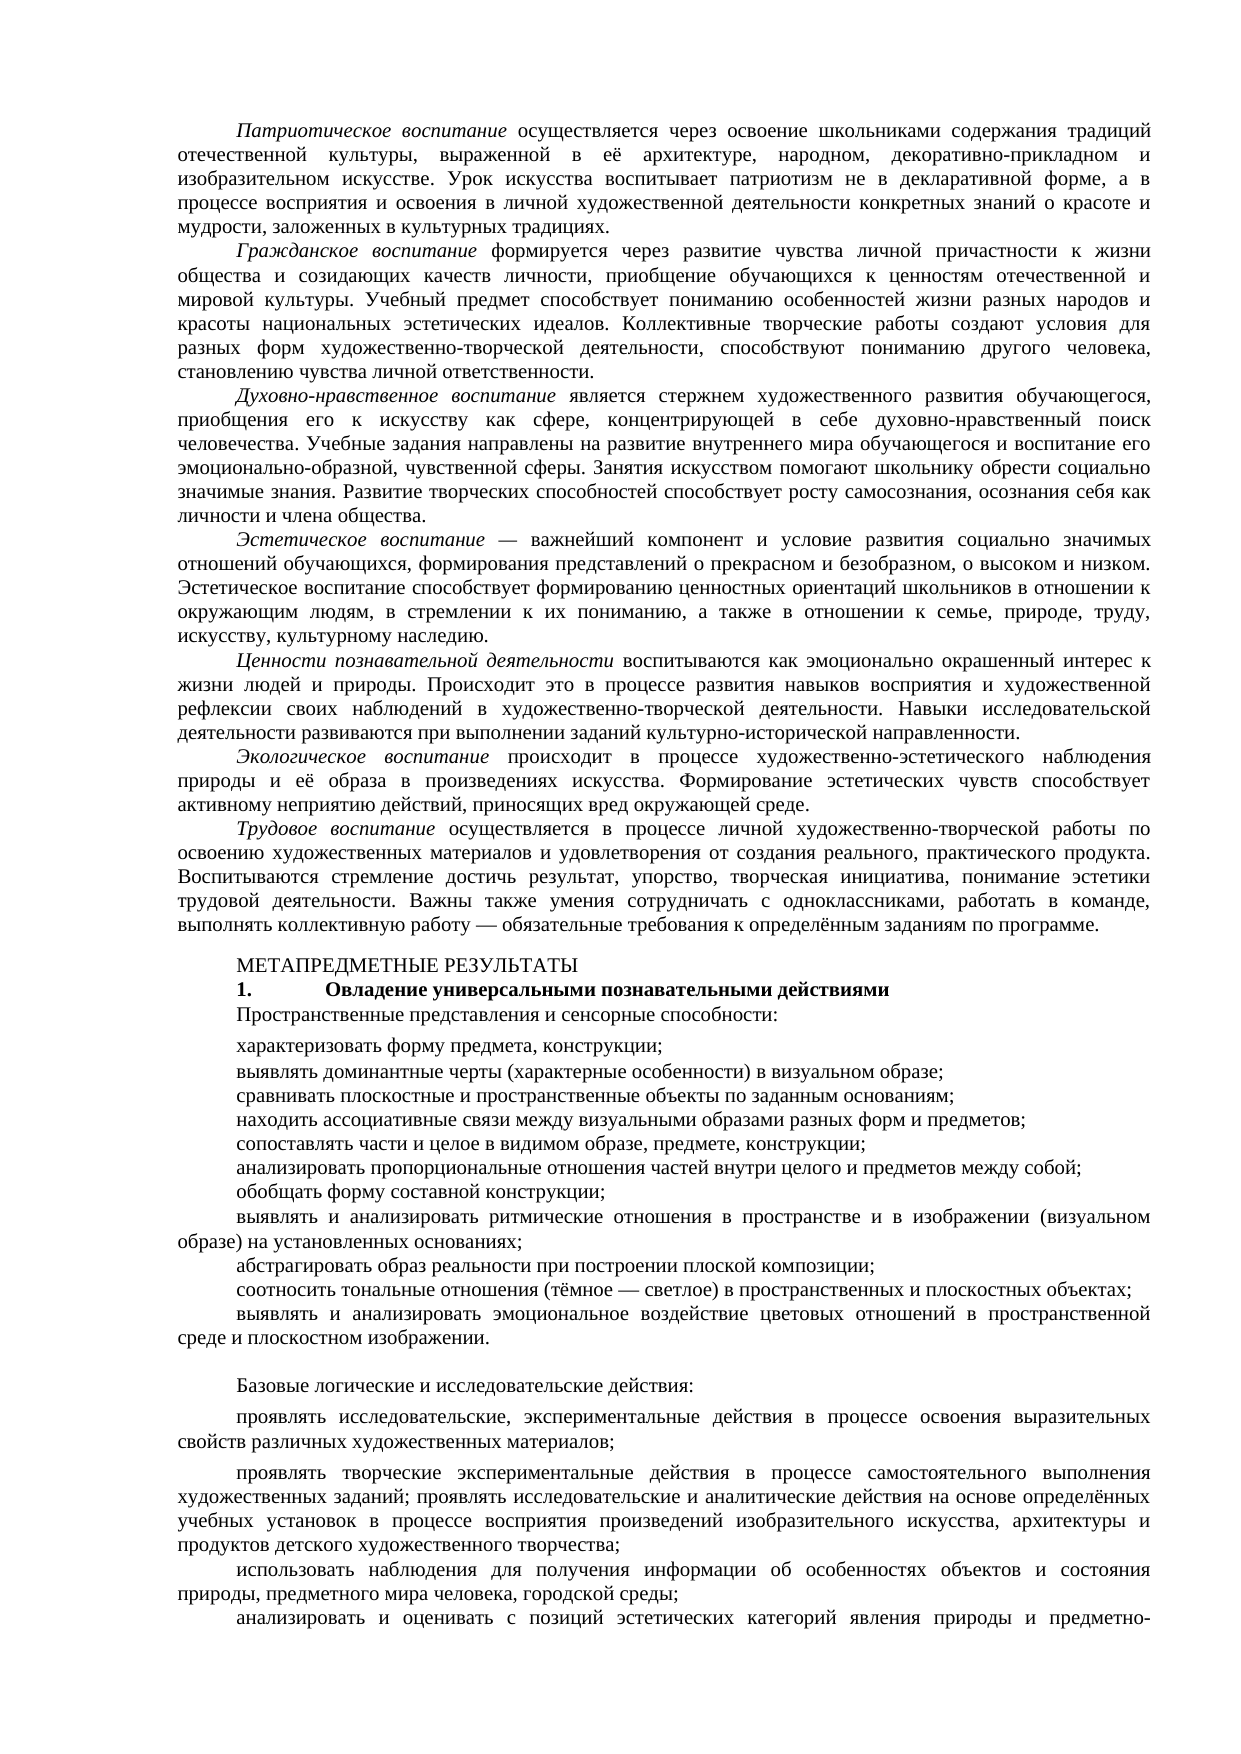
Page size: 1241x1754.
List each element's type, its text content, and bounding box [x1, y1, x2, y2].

text выявлять и анализировать ритмические отношения в пространстве и в изображении (визуальном образе) на установленных основаниях; [177, 1204, 1152, 1253]
text Духовно-нравственное воспитание является стержнем художественного развития обучающегося, приобщения его к искусству как сфере, концентрирующей в себе духовно-нравственный поиск человечества. Учебные задания направлены на развитие внутреннего мира обучающегося и воспитание его эмоционально-образной, чувственной сферы. Занятия искусством помогают школьнику обрести социально значимые знания. Развитие творческих способностей способствует росту самосознания, осознания себя как личности и члена общества. [177, 383, 1152, 527]
text проявлять исследовательские, экспериментальные действия в процессе освоения выразительных свойств различных художественных материалов; [177, 1404, 1152, 1453]
text Базовые логические и исследовательские действия: [177, 1373, 1152, 1397]
text Экологическое воспитание происходит в процессе художественно-эстетического наблюдения природы и её образа в произведениях искусства. Формирование эстетических чувств способствует активному неприятию действий, приносящих вред окружающей среде. [177, 744, 1152, 816]
text выявлять доминантные черты (характерные особенности) в визуальном образе; [177, 1058, 1152, 1083]
text сравнивать плоскостные и пространственные объекты по заданным основаниям; [177, 1083, 1152, 1107]
text соотносить тональные отношения (тёмное — светлое) в пространственных и плоскостных объектах; [177, 1277, 1152, 1301]
text Трудовое воспитание осуществляется в процессе личной художественно-творческой работы по освоению художественных материалов и удовлетворения от создания реального, практического продукта. Воспитываются стремление достичь результат, упорство, творческая инициатива, понимание эстетики трудовой деятельности. Важны также умения сотрудничать с одноклассниками, работать в команде, выполнять коллективную работу — обязательные требования к определённым заданиям по программе. [177, 816, 1152, 936]
text Гражданское воспитание формируется через развитие чувства личной причастности к жизни общества и созидающих качеств личности, приобщение обучающихся к ценностям отечественной и мировой культуры. Учебный предмет способствует пониманию особенностей жизни разных народов и красоты национальных эстетических идеалов. Коллективные творческие работы создают условия для разных форм художественно-творческой деятельности, способствуют пониманию другого человека, становлению чувства личной ответственности. [177, 238, 1152, 383]
text находить ассоциативные связи между визуальными образами разных форм и предметов; [177, 1107, 1152, 1131]
text сопоставлять части и целое в видимом образе, предмете, конструкции; [177, 1131, 1152, 1155]
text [177, 1605, 1152, 1629]
text характеризовать форму предмета, конструкции; [177, 1033, 1152, 1057]
text абстрагировать образ реальности при построении плоской композиции; [177, 1253, 1152, 1277]
text анализировать пропорциональные отношения частей внутри целого и предметов между собой; [177, 1155, 1152, 1179]
text обобщать форму составной конструкции; [177, 1179, 1152, 1203]
text МЕТАПРЕДМЕТНЫЕ РЕЗУЛЬТАТЫ [177, 953, 1152, 977]
text Эстетическое воспитание — важнейший компонент и условие развития социально значимых отношений обучающихся, формирования представлений о прекрасном и безобразном, о высоком и низком. Эстетическое воспитание способствует формированию ценностных ориентаций школьников в отношении к окружающим людям, в стремлении к их пониманию, а также в отношении к семье, природе, труду, искусству, культурному наследию. [177, 527, 1152, 647]
list Овладение универсальными познавательными действиями [177, 977, 1152, 1001]
text выявлять и анализировать эмоциональное воздействие цветовых отношений в пространственной среде и плоскостном изображении. [177, 1301, 1152, 1349]
text Пространственные представления и сенсорные способности: [177, 1001, 1152, 1026]
text Патриотическое воспитание осуществляется через освоение школьниками содержания традиций отечественной культуры, выраженной в её архитектуре, народном, декоративно-прикладном и изобразительном искусстве. Урок искусства воспитывает патриотизм не в декларативной форме, а в процессе восприятия и освоения в личной художественной деятельности конкретных знаний о красоте и мудрости, заложенных в культурных традициях. [177, 118, 1152, 238]
text использовать наблюдения для получения информации об особенностях объектов и состояния природы, предметного мира человека, городской среды; [177, 1557, 1152, 1605]
text проявлять творческие экспериментальные действия в процессе самостоятельного выполнения художественных заданий; проявлять исследовательские и аналитические действия на основе определённых учебных установок в процессе восприятия произведений изобразительного искусства, архитектуры и продуктов детского художественного творчества; [177, 1460, 1152, 1556]
text Ценности познавательной деятельности воспитываются как эмоционально окрашенный интерес к жизни людей и природы. Происходит это в процессе развития навыков восприятия и художественной рефлексии своих наблюдений в художественно-творческой деятельности. Навыки исследовательской деятельности развиваются при выполнении заданий культурно-исторической направленности. [177, 647, 1152, 744]
